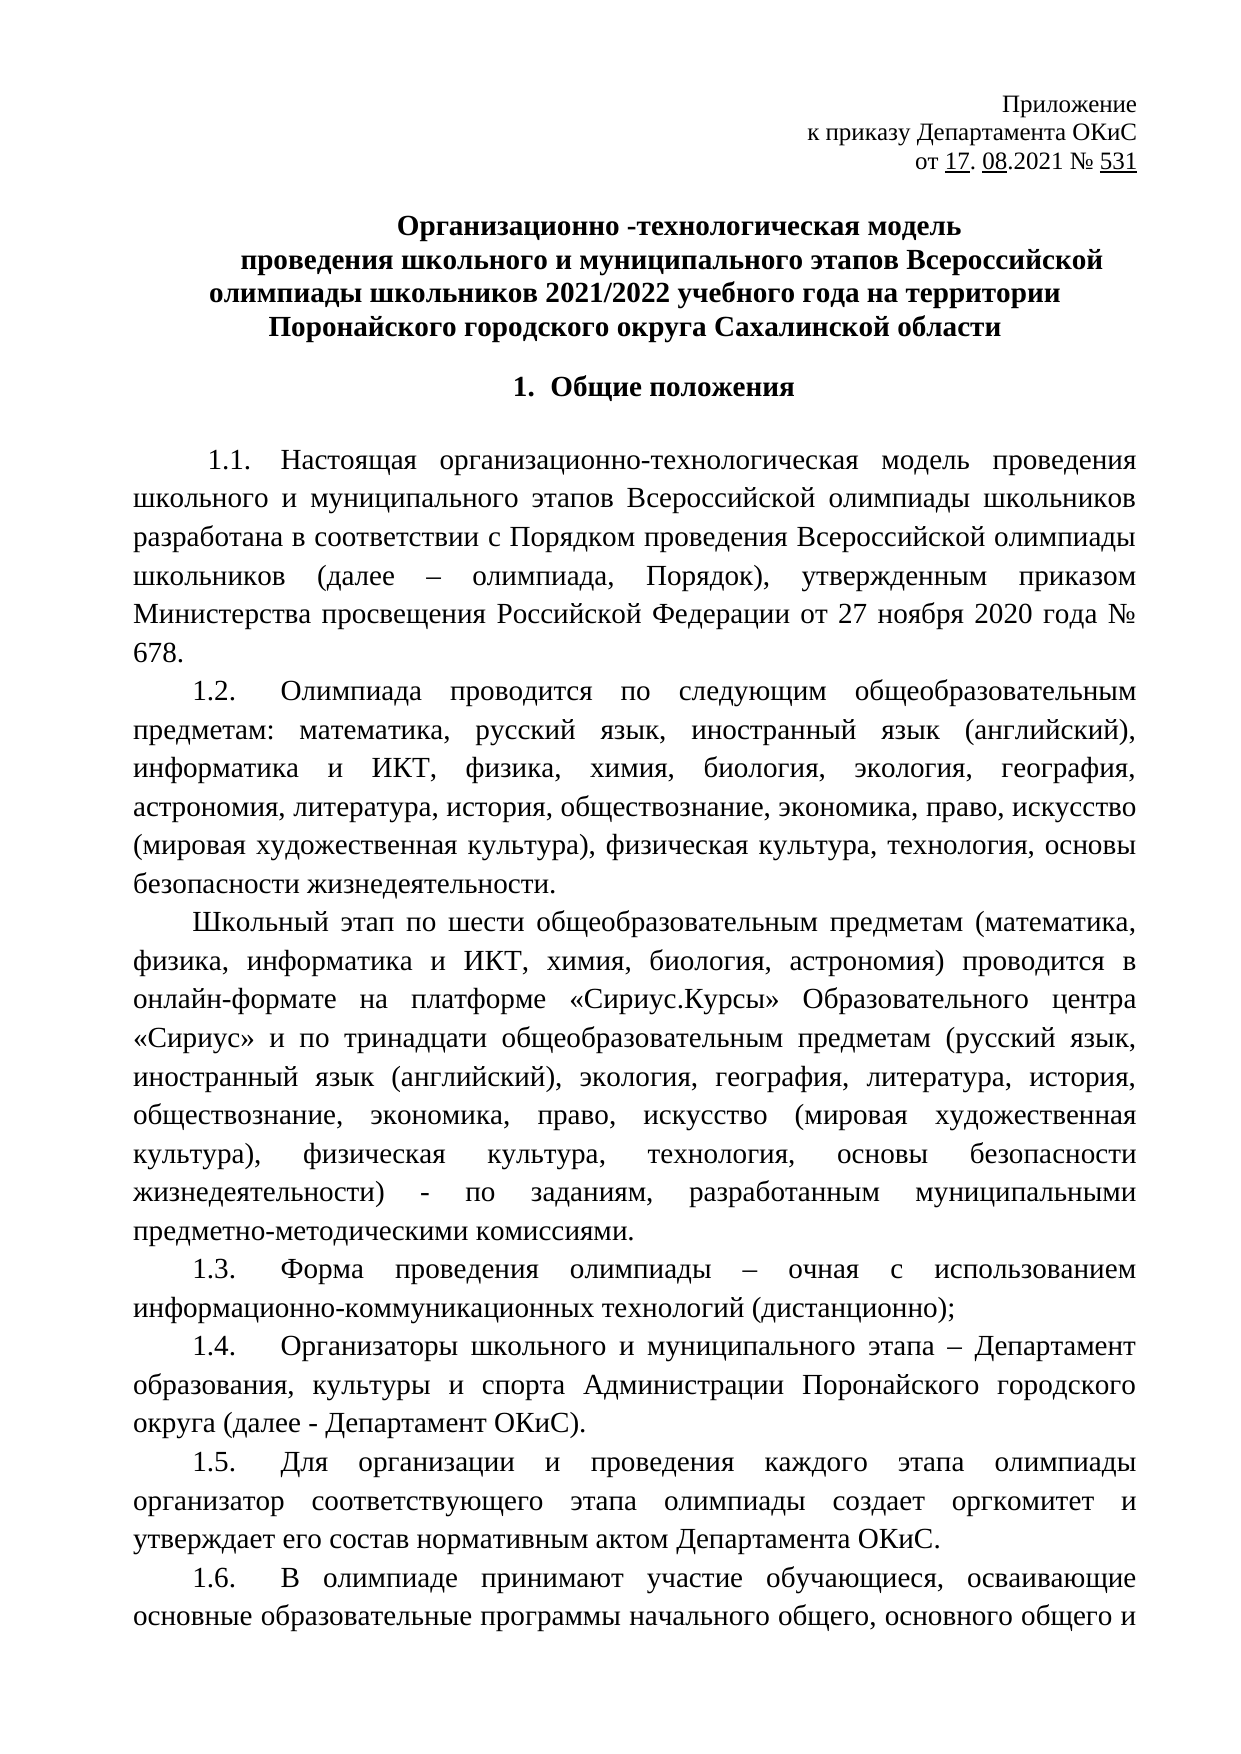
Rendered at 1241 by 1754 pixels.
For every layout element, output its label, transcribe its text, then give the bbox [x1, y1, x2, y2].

subtitle Общие положения [170, 376, 1137, 401]
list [133, 1560, 1137, 1632]
list Организаторы школьного и муниципального этапа – Департамент образования, культуры и спорта Администрации Поронайского городского округа (далее - Департамент ОКиС). [133, 1328, 1137, 1439]
text Приложение [133, 89, 1137, 117]
list Настоящая организационно-технологическая модель проведения школьного и муниципального этапов Всероссийской олимпиады школьников разработана в соответствии с Порядком проведения Всероссийской олимпиады школьников (далее – олимпиада, Порядок), утвержденным приказом Министерства просвещения Российской Федерации от 27 ноября 2020 года № 678. [133, 442, 1137, 668]
text проведения школьного и муниципального этапов Всероссийской олимпиады школьников 2021/2022 учебного года на территории Поронайского городского округа Сахалинской области [133, 242, 1137, 343]
text от 17. 08.2021 № 531 [133, 146, 1137, 175]
list Олимпиада проводится по следующим общеобразовательным предметам: математика, русский язык, иностранный язык (английский), информатика и ИКТ, физика, химия, биология, экология, география, астрономия, литература, история, обществознание, экономика, право, искусство (мировая художественная культура), физическая культура, технология, основы безопасности жизнедеятельности. [133, 673, 1137, 899]
text Организационно -технологическая модель [133, 208, 1137, 242]
list Школьный этап по шести общеобразовательным предметам (математика, физика, информатика и ИКТ, химия, биология, астрономия) проводится в онлайн-формате на платформе «Сириус.Курсы» Образовательного центра «Сириус» и по тринадцати общеобразовательным предметам (русский язык, иностранный язык (английский), экология, география, литература, история, обществознание, экономика, право, искусство (мировая художественная культура), физическая культура, технология, основы безопасности жизнедеятельности) - по заданиям, разработанным муниципальными предметно-методическими комиссиями. [133, 904, 1137, 1246]
list Для организации и проведения каждого этапа олимпиады организатор соответствующего этапа олимпиады создает оргкомитет и утверждает его состав нормативным актом Департамента ОКиС. [133, 1444, 1137, 1555]
text к приказу Департамента ОКиС [133, 117, 1137, 146]
list Форма проведения олимпиады – очная с использованием информационно-коммуникационных технологий (дистанционно); [133, 1251, 1137, 1323]
